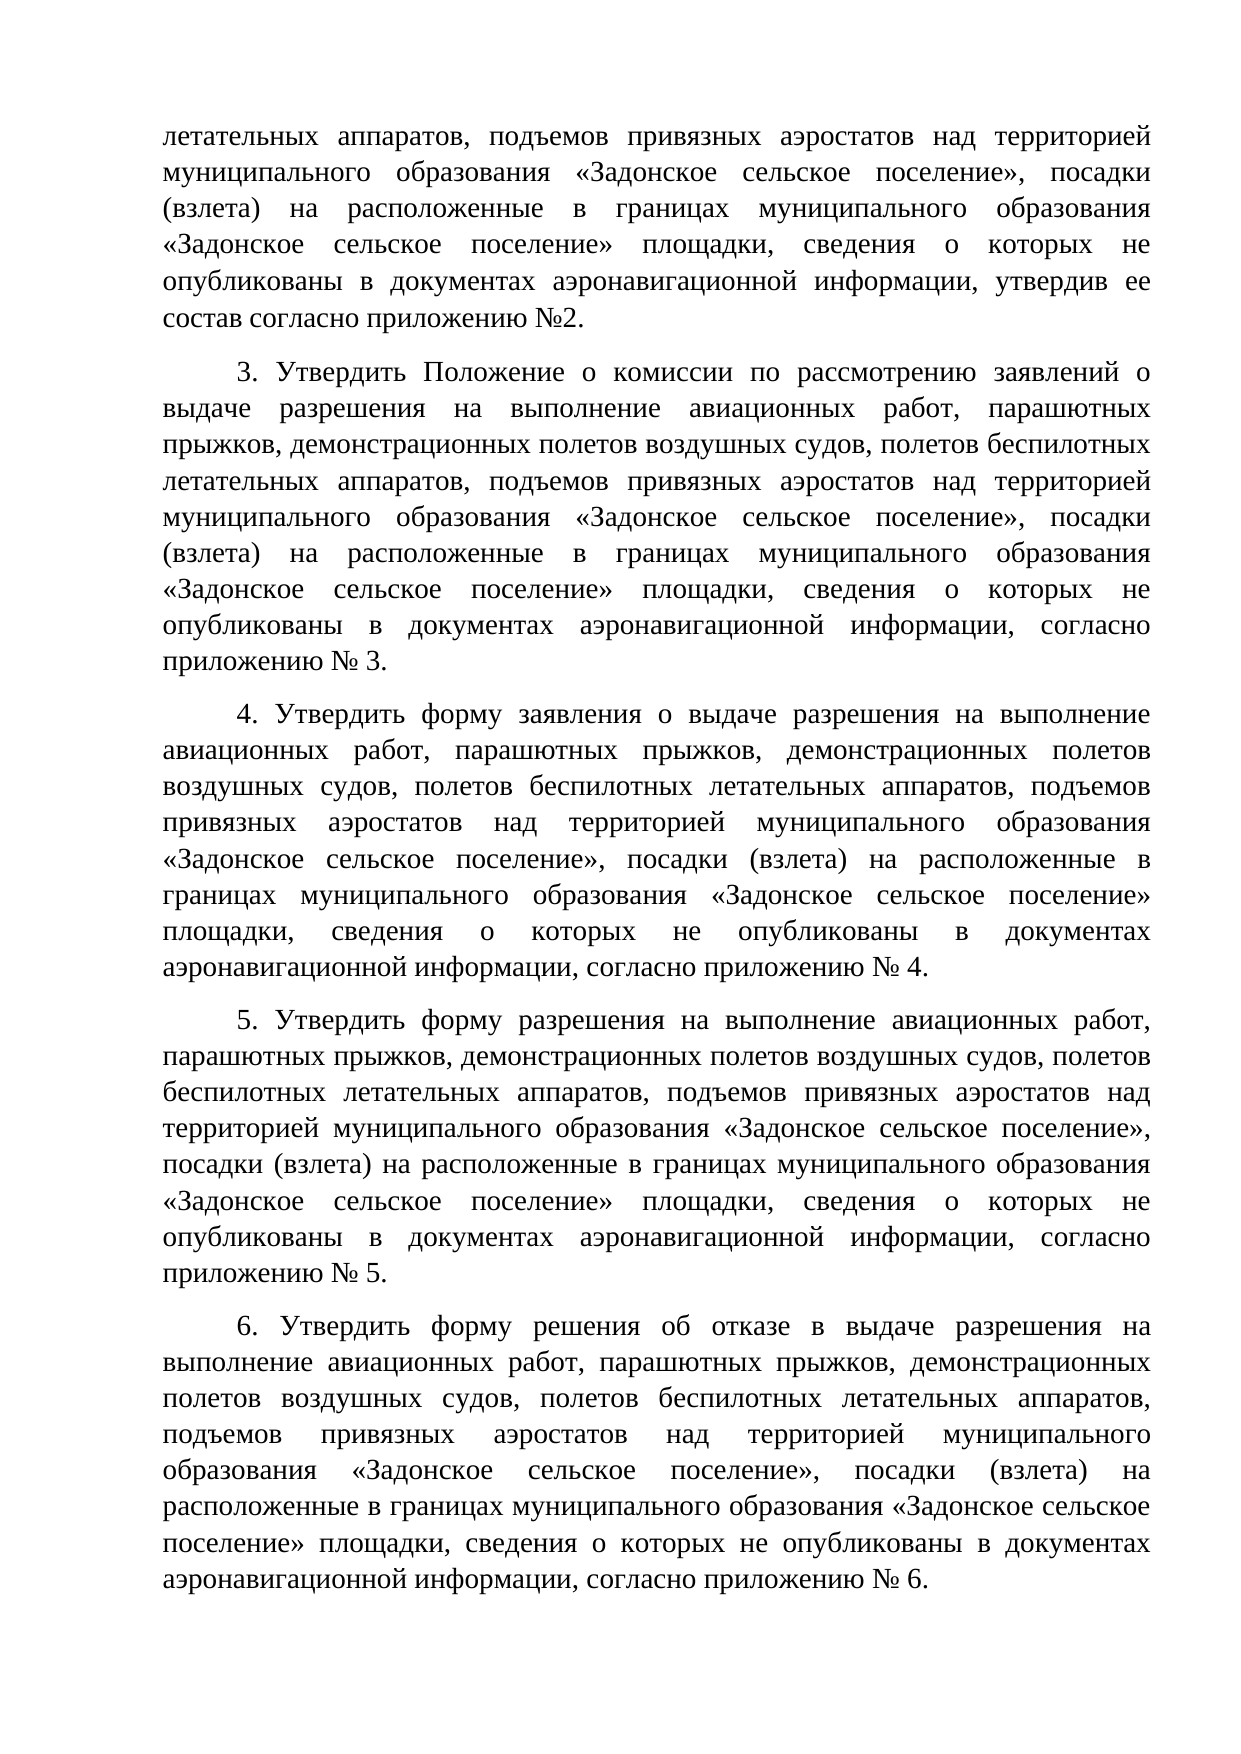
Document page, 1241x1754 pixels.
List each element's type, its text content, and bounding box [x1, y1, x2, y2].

text 6. Утвердить форму решения об отказе в выдаче разрешения на выполнение авиационных работ, парашютных прыжков, демонстрационных полетов воздушных судов, полетов беспилотных летательных аппаратов, подъемов привязных аэростатов над территорией муниципального образования «Задонское сельское поселение», посадки (взлета) на расположенные в границах муниципального образования «Задонское сельское поселение» площадки, сведения о которых не опубликованы в документах аэронавигационной информации, согласно приложению № 6. [162, 1308, 1152, 1594]
text 5. Утвердить форму разрешения на выполнение авиационных работ, парашютных прыжков, демонстрационных полетов воздушных судов, полетов беспилотных летательных аппаратов, подъемов привязных аэростатов над территорией муниципального образования «Задонское сельское поселение», посадки (взлета) на расположенные в границах муниципального образования «Задонское сельское поселение» площадки, сведения о которых не опубликованы в документах аэронавигационной информации, согласно приложению № 5. [162, 1002, 1152, 1288]
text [162, 118, 1152, 335]
text 3. Утвердить Положение о комиссии по рассмотрению заявлений о выдаче разрешения на выполнение авиационных работ, парашютных прыжков, демонстрационных полетов воздушных судов, полетов беспилотных летательных аппаратов, подъемов привязных аэростатов над территорией муниципального образования «Задонское сельское поселение», посадки (взлета) на расположенные в границах муниципального образования «Задонское сельское поселение» площадки, сведения о которых не опубликованы в документах аэронавигационной информации, согласно приложению № 3. [162, 354, 1152, 677]
text 4. Утвердить форму заявления о выдаче разрешения на выполнение авиационных работ, парашютных прыжков, демонстрационных полетов воздушных судов, полетов беспилотных летательных аппаратов, подъемов привязных аэростатов над территорией муниципального образования «Задонское сельское поселение», посадки (взлета) на расположенные в границах муниципального образования «Задонское сельское поселение» площадки, сведения о которых не опубликованы в документах аэронавигационной информации, согласно приложению № 4. [162, 696, 1152, 983]
